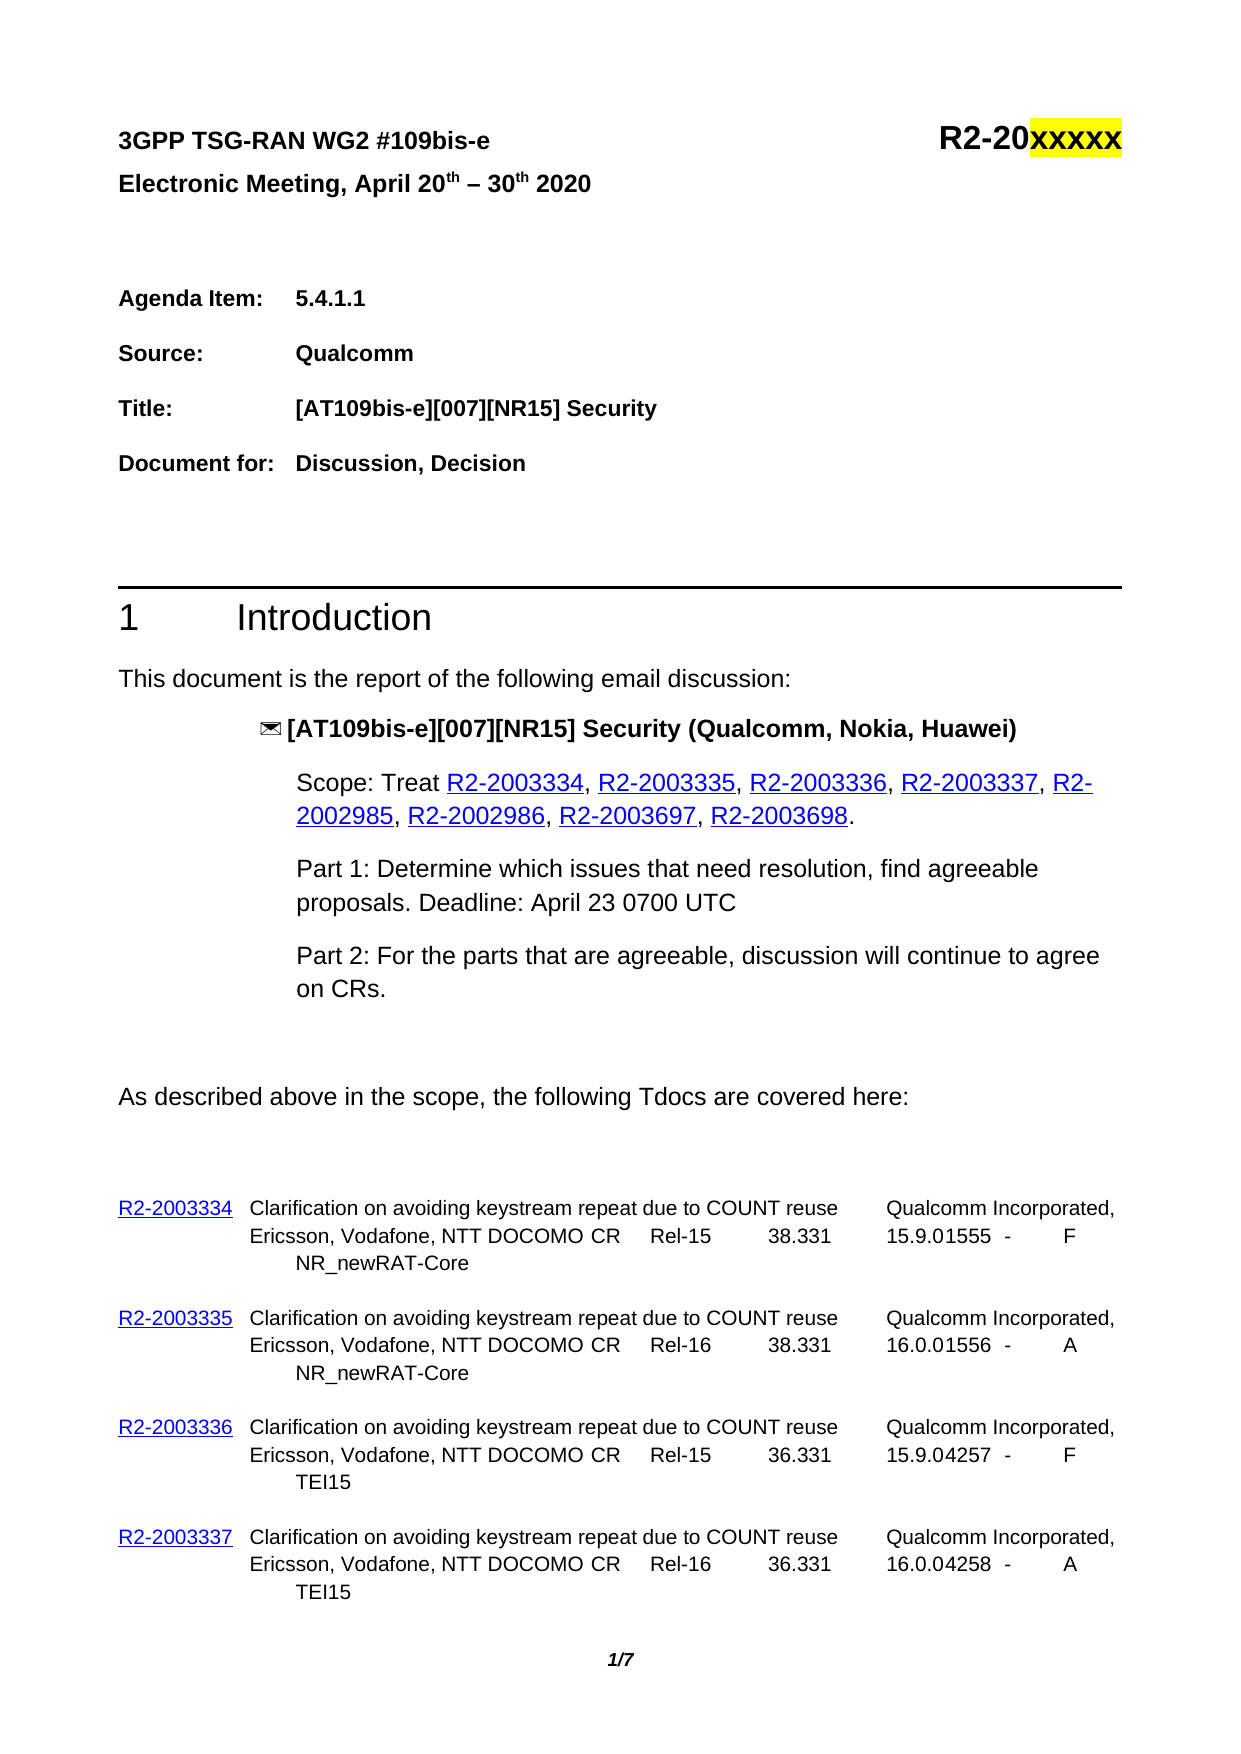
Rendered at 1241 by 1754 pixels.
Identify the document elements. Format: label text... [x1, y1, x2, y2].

title R2-2003336 Clarification on avoiding keystream repeat due to COUNT reuse Qualcomm Incorporated, Ericsson, Vodafone, NTT DOCOMO CR Rel-15 36.331 15.9.0 4257 - F TEI15 [118, 1415, 1122, 1494]
text Electronic Meeting, April 20th – 30th 2020 [118, 168, 1122, 197]
title R2-2003337 Clarification on avoiding keystream repeat due to COUNT reuse Qualcomm Incorporated, Ericsson, Vodafone, NTT DOCOMO CR Rel-16 36.331 16.0.0 4258 - A TEI15 [118, 1525, 1122, 1604]
text 3GPP TSG-RAN WG2 #109bis-e R2-20xxxxx [118, 118, 1030, 157]
text Part 2: For the parts that are agreeable, discussion will continue to agree on CRs. [296, 941, 1122, 1003]
text Title: [AT109bis-e][007][NR15] Security [118, 395, 1122, 421]
text Part 1: Determine which issues that need resolution, find agreeable proposals. Deadline: April 23 0700 UTC [296, 854, 1122, 916]
text Agenda Item: 5.4.1.1 [118, 284, 1122, 311]
title R2-2003335 Clarification on avoiding keystream repeat due to COUNT reuse Qualcomm Incorporated, Ericsson, Vodafone, NTT DOCOMO CR Rel-16 38.331 16.0.0 1556 - A NR_newRAT-Core [118, 1306, 1122, 1384]
text Source: Qualcomm [118, 340, 1122, 366]
text As described above in the scope, the following Tdocs are covered here: [118, 1082, 1122, 1111]
subtitle 1 Introduction [118, 589, 1122, 639]
text Document for: Discussion, Decision [118, 450, 1122, 477]
text Scope: Treat R2-2003334, R2-2003335, R2-2003336, R2-2003337, R2-2002985, R2-2002986, R2-2003697, R2-2003698. [296, 768, 1122, 829]
text This document is the report of the following email discussion: [118, 664, 1122, 693]
text [AT109bis-e][007][NR15] Security (Qualcomm, Nokia, Huawei) [259, 714, 1122, 742]
title R2-2003334 Clarification on avoiding keystream repeat due to COUNT reuse Qualcomm Incorporated, Ericsson, Vodafone, NTT DOCOMO CR Rel-15 38.331 15.9.0 1555 - F NR_newRAT-Core [118, 1196, 1122, 1275]
